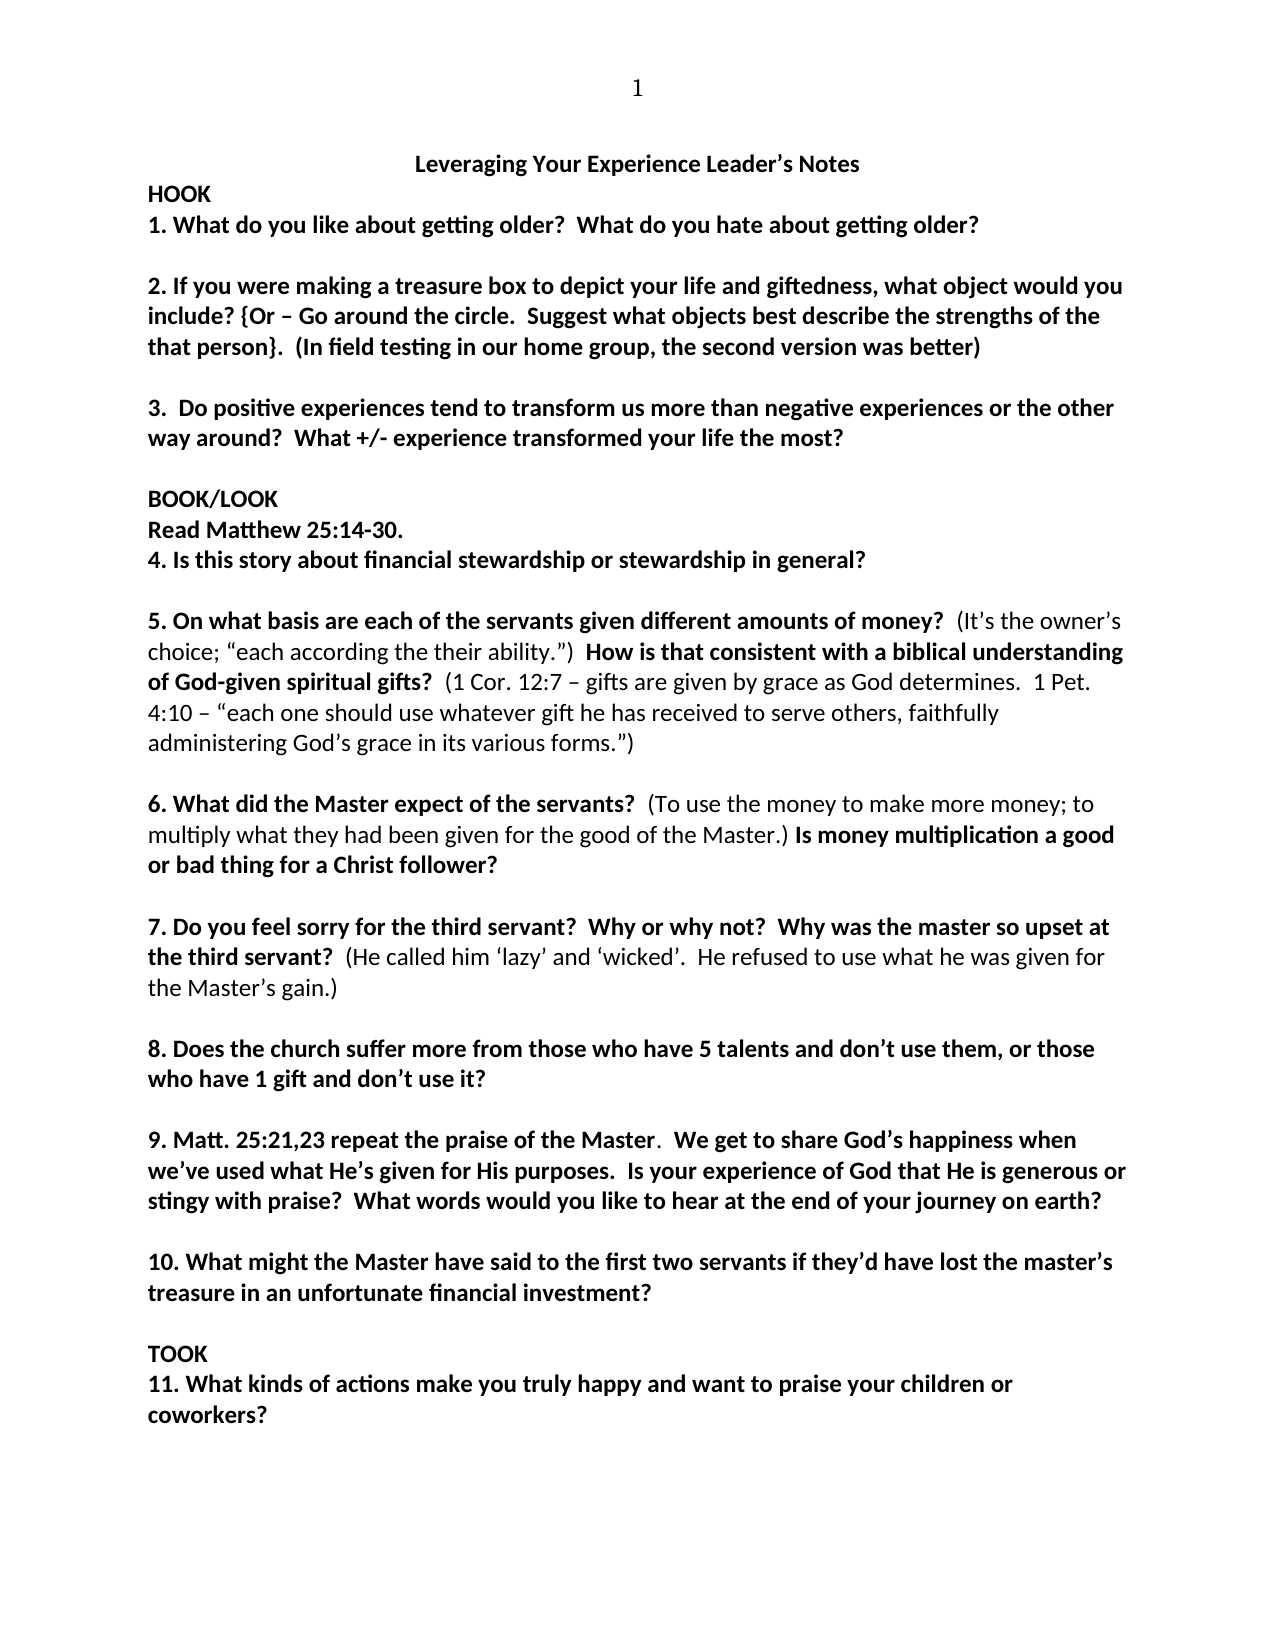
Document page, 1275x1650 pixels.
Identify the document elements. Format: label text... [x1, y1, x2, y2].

text 6. What did the Master expect of the servants? (To use the money to make more money; to multiply what they had been given for the good of the Master.) Is money multiplication a good or bad thing for a Christ follower? [148, 789, 1127, 880]
text 5. On what basis are each of the servants given different amounts of money? (It’s the owner’s choice; “each according the their ability.”) How is that consistent with a biblical understanding of God-given spiritual gifts? (1 Cor. 12:7 – gifts are given by grace as God determines. 1 Pet. 4:10 – “each one should use whatever gift he has received to serve others, faithfully administering God’s grace in its various forms.”) [148, 606, 1127, 758]
text 1. What do you like about getting older? What do you hate about getting older? [148, 209, 1127, 239]
text 8. Does the church suffer more from those who have 5 talents and don’t use them, or those who have 1 gift and don’t use it? [148, 1033, 1127, 1094]
text HOOK [148, 178, 1127, 209]
text 4. Is this story about financial stewardship or stewardship in general? [148, 544, 1127, 575]
text 7. Do you feel sorry for the third servant? Why or why not? Why was the master so upset at the third servant? (He called him ‘lazy’ and ‘wicked’. He refused to use what he was given for the Master’s gain.) [148, 911, 1127, 1002]
text Read Matthew 25:14-30. [148, 514, 1127, 544]
text 3. Do positive experiences tend to transform us more than negative experiences or the other way around? What +/- experience transformed your life the most? [148, 392, 1127, 453]
text 2. If you were making a treasure box to depict your life and giftedness, what object would you include? {Or – Go around the circle. Suggest what objects best describe the strengths of the that person}. (In field testing in our home group, the second version was better) [148, 270, 1127, 361]
text 10. What might the Master have said to the first two servants if they’d have lost the master’s treasure in an unfortunate financial investment? [148, 1246, 1127, 1307]
text BOOK/LOOK [148, 483, 1127, 514]
text TOOK [148, 1338, 1127, 1368]
text 9. Matt. 25:21,23 repeat the praise of the Master. We get to share God’s happiness when we’ve used what He’s given for His purposes. Is your experience of God that He is generous or stingy with praise? What words would you like to hear at the end of your journey on earth? [148, 1124, 1127, 1216]
text Leveraging Your Experience Leader’s Notes [148, 148, 1127, 178]
text 11. What kinds of actions make you truly happy and want to praise your children or coworkers? [148, 1368, 1127, 1429]
